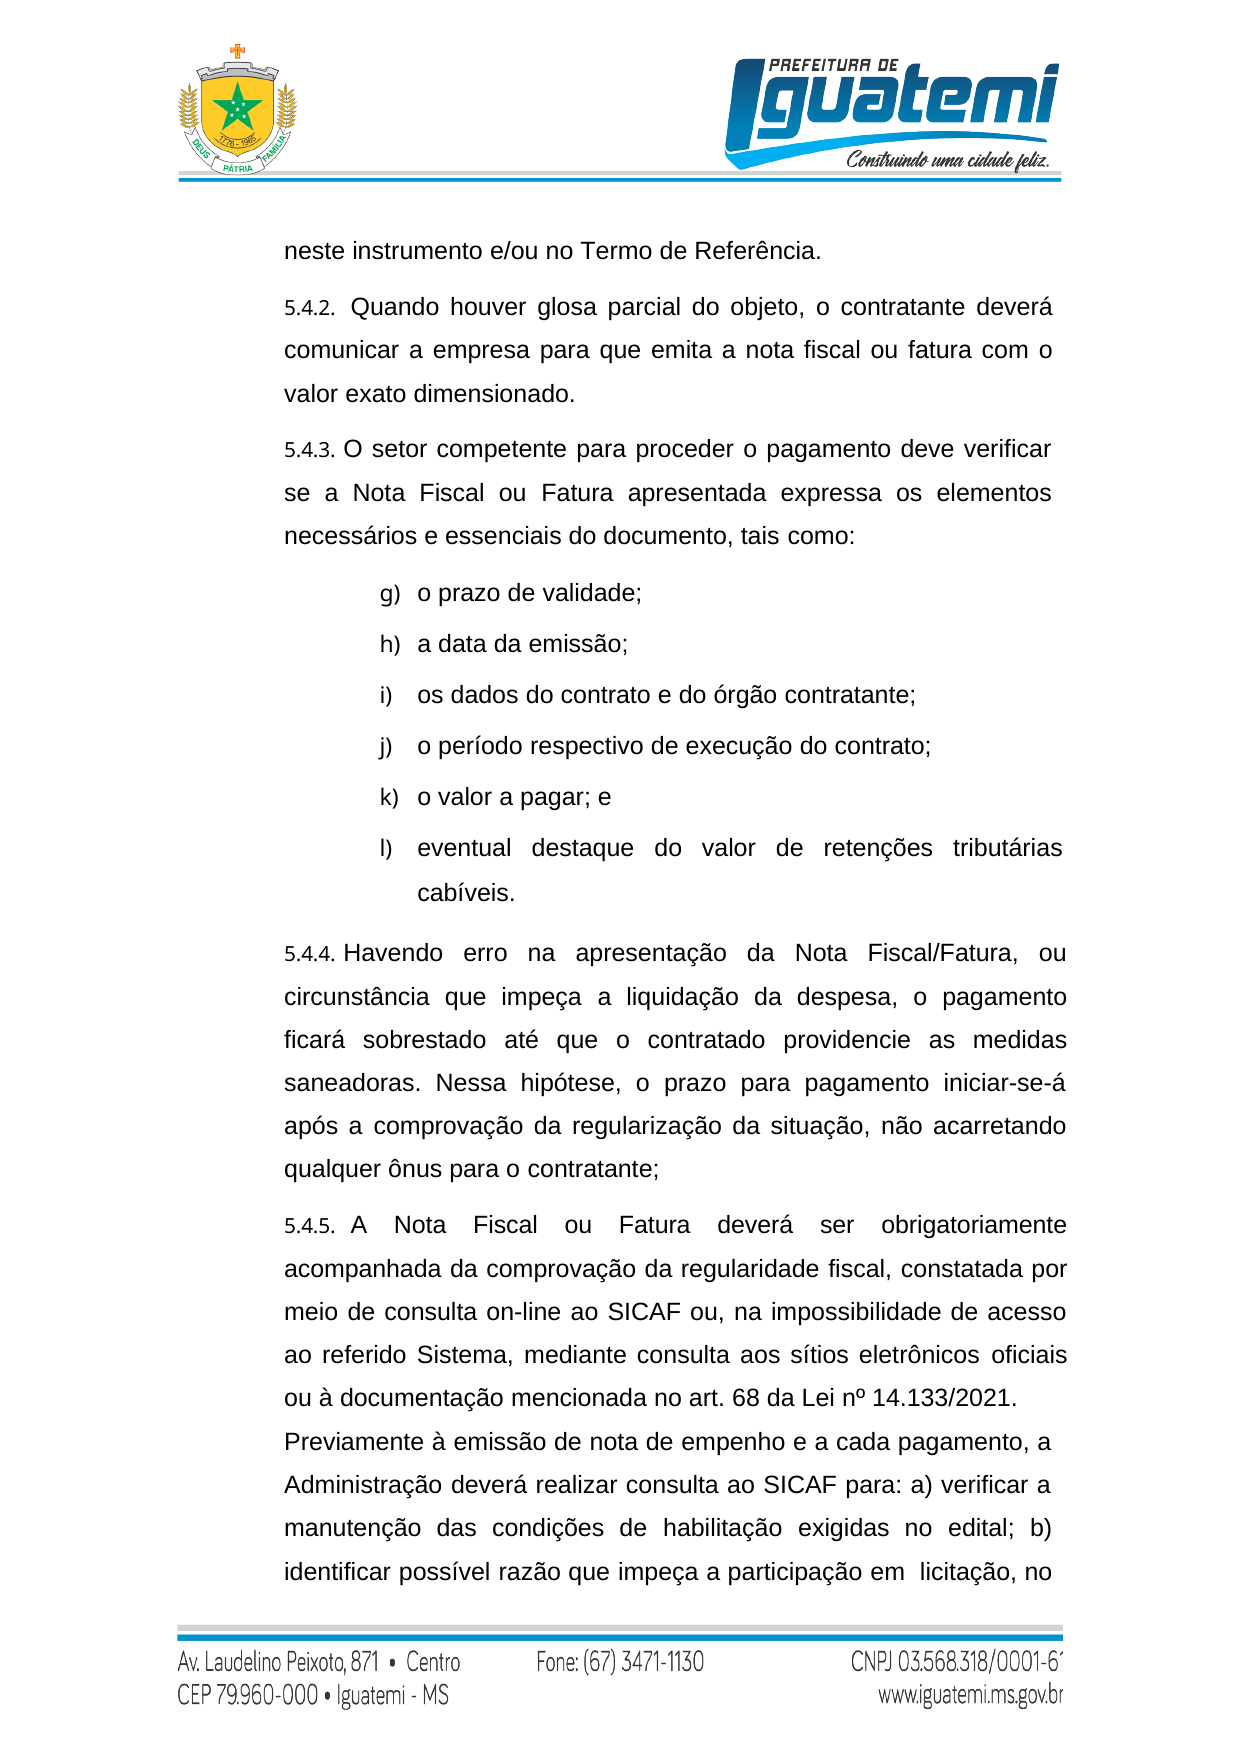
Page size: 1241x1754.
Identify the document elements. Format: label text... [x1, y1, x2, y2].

list eventual destaque do valor de retenções tributárias cabíveis. [379, 832, 1063, 906]
list o valor a pagar; e [379, 781, 1063, 812]
picture [177, 44, 1062, 182]
list A Nota Fiscal ou Fatura deverá ser obrigatoriamente acompanhada da comprovação da regularidade fiscal, constatada por meio de consulta on-line ao SICAF ou, na impossibilidade de acesso ao referido Sistema, mediante consulta aos sítios eletrônicos oficiais ou à documentação mencionada no art. 68 da Lei nº 14.133/2021. [284, 1210, 1067, 1412]
list a data da emissão; [379, 628, 1063, 659]
list os dados do contrato e do órgão contratante; [379, 679, 1063, 710]
list o prazo de validade; [379, 577, 1063, 608]
list Havendo erro na apresentação da Nota Fiscal/Fatura, ou circunstância que impeça a liquidação da despesa, o pagamento ficará sobrestado até que o contratado providencie as medidas saneadoras. Nessa hipótese, o prazo para pagamento iniciar-se-á após a comprovação da regularização da situação, não acarretando qualquer ônus para o contratante; [284, 938, 1067, 1183]
picture [177, 1642, 1063, 1710]
list Quando houver glosa parcial do objeto, o contratante deverá comunicar a empresa para que emita a nota fiscal ou fatura com o valor exato dimensionado. [284, 292, 1052, 407]
picture [177, 1624, 1063, 1634]
list o período respectivo de execução do contrato; [379, 730, 1063, 761]
list O setor competente para proceder o pagamento deve verificar se a Nota Fiscal ou Fatura apresentada expressa os elementos necessários e essenciais do documento, tais como: [284, 434, 1052, 550]
